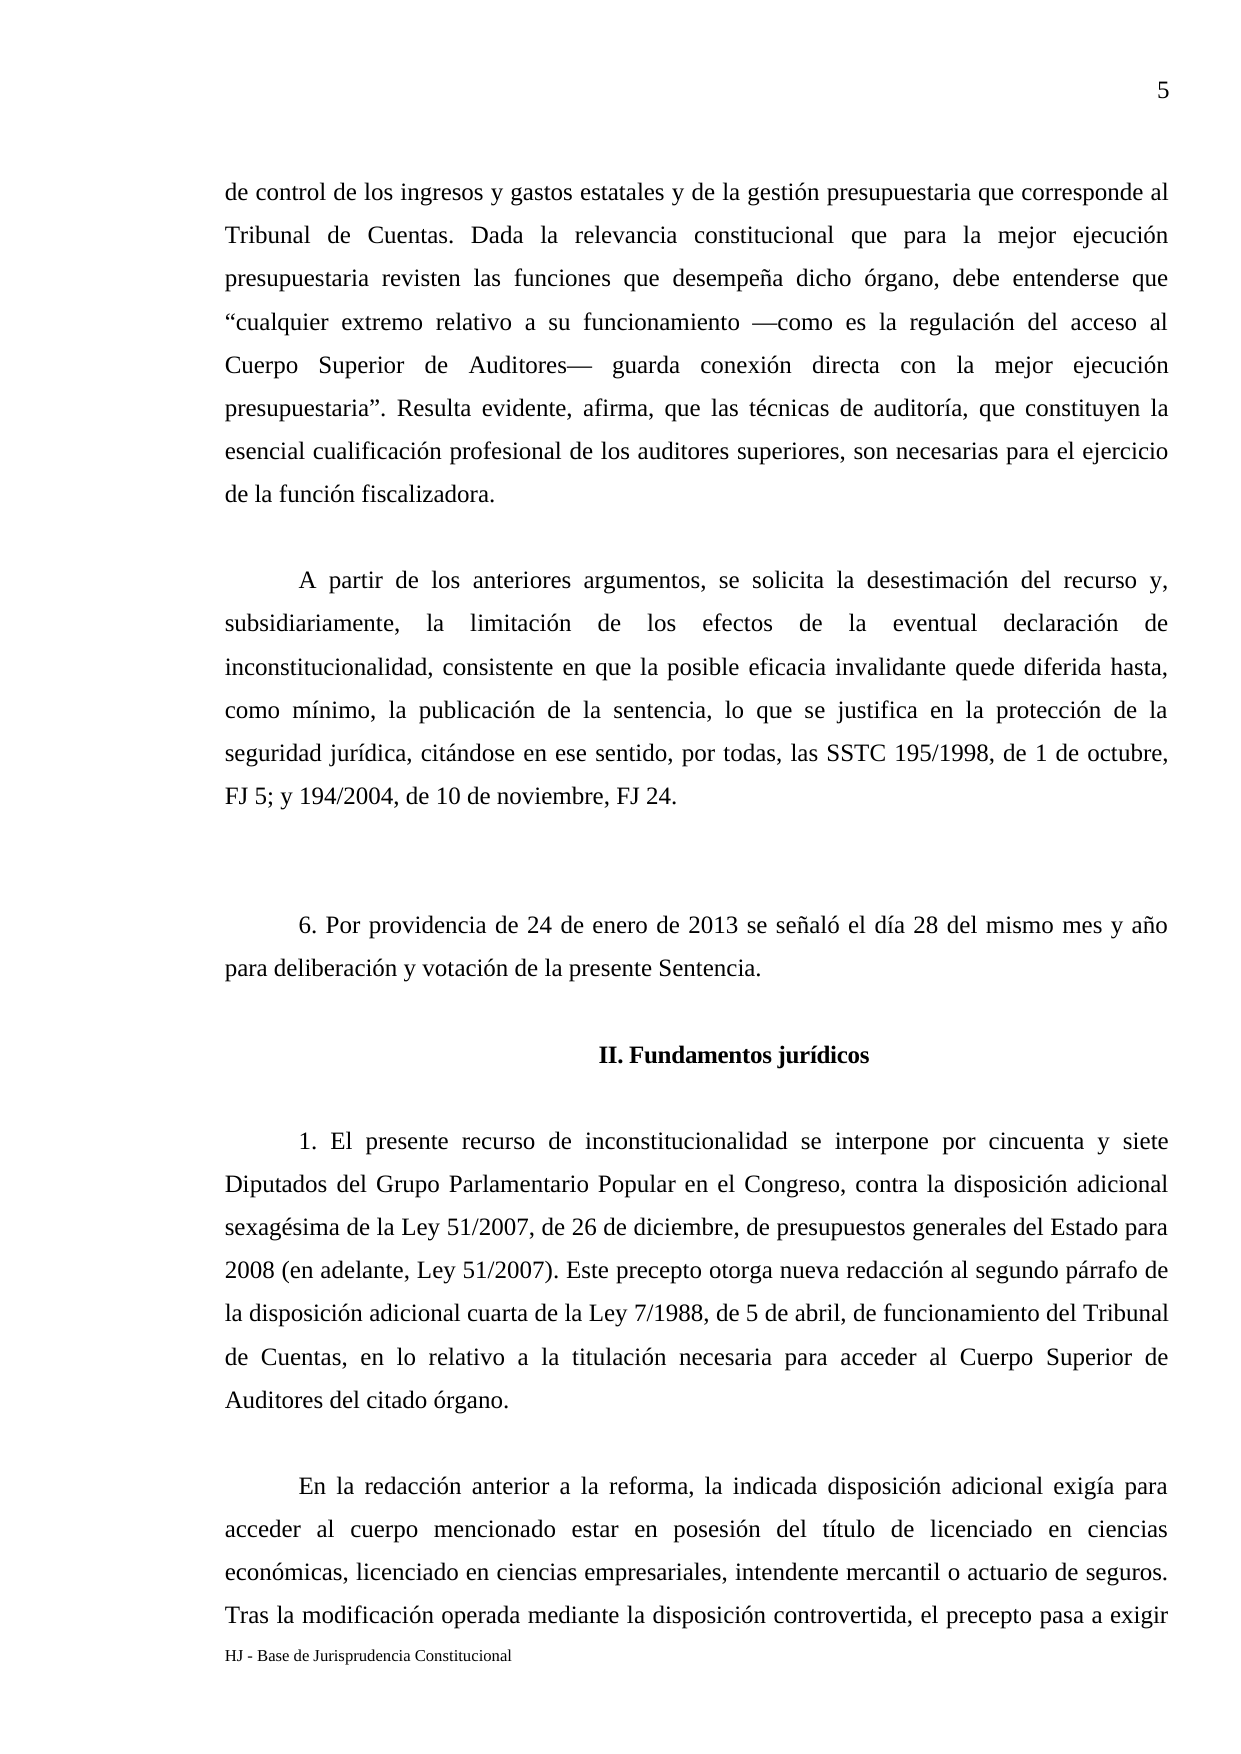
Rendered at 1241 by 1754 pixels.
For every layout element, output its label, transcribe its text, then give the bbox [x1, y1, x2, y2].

text 6. Por providencia de 24 de enero de 2013 se señaló el día 28 del mismo mes y año para deliberación y votación de la presente Sentencia. [224, 910, 1169, 982]
text A partir de los anteriores argumentos, se solicita la desestimación del recurso y, subsidiariamente, la limitación de los efectos de la eventual declaración de inconstitucionalidad, consistente en que la posible eficacia invalidante quede diferida hasta, como mínimo, la publicación de la sentencia, lo que se justifica en la protección de la seguridad jurídica, citándose en ese sentido, por todas, las SSTC 195/1998, de 1 de octubre, FJ 5; y 194/2004, de 10 de noviembre, FJ 24. [224, 565, 1169, 810]
text 1. El presente recurso de inconstitucionalidad se interpone por cincuenta y siete Diputados del Grupo Parlamentario Popular en el Congreso, contra la disposición adicional sexagésima de la Ley 51/2007, de 26 de diciembre, de presupuestos generales del Estado para 2008 (en adelante, Ley 51/2007). Este precepto otorga nueva redacción al segundo párrafo de la disposición adicional cuarta de la Ley 7/1988, de 5 de abril, de funcionamiento del Tribunal de Cuentas, en lo relativo a la titulación necesaria para acceder al Cuerpo Superior de Auditores del citado órgano. [224, 1126, 1169, 1413]
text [224, 1471, 1169, 1629]
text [224, 177, 1169, 508]
subtitle II. Fundamentos jurídicos [224, 1040, 1169, 1068]
